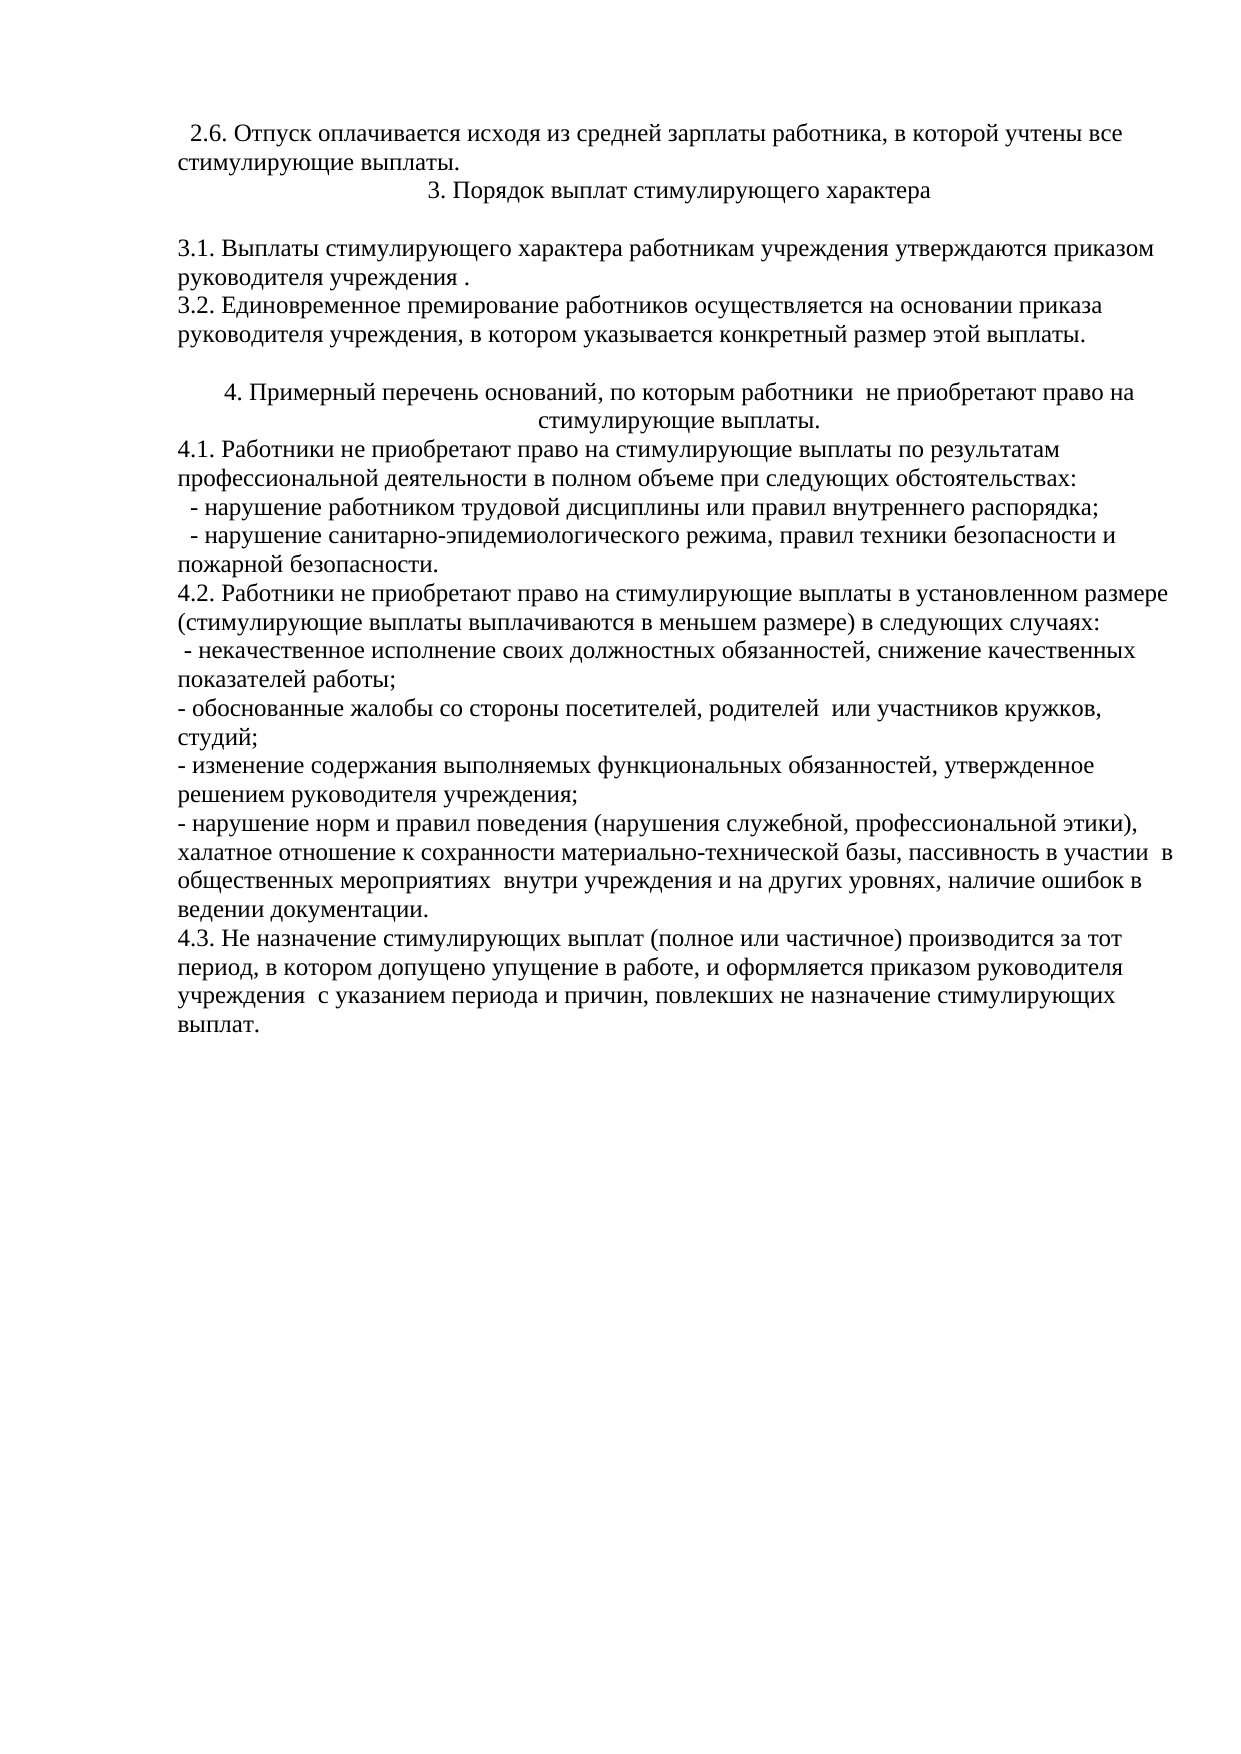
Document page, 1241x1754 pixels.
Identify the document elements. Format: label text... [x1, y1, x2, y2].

title 4.2. Работники не приобретают право на стимулирующие выплаты в установленном размере (стимулирующие выплаты выплачиваются в меньшем размере) в следующих случаях: [177, 578, 1181, 636]
title - нарушение работником трудовой дисциплины или правил внутреннего распорядка; [177, 492, 1181, 521]
title 3.1. Выплаты стимулирующего характера работникам учреждения утверждаются приказом руководителя учреждения . [177, 233, 1181, 291]
title 3.2. Единовременное премирование работников осуществляется на основании приказа руководителя учреждения, в котором указывается конкретный размер этой выплаты. [177, 291, 1181, 348]
title 3. Порядок выплат стимулирующего характера [177, 176, 1181, 204]
title - нарушение норм и правил поведения (нарушения служебной, профессиональной этики), халатное отношение к сохранности материально-технической базы, пассивность в участии в общественных мероприятиях внутри учреждения и на других уровнях, наличие ошибок в ведении документации. [177, 808, 1181, 923]
title 4.1. Работники не приобретают право на стимулирующие выплаты по результатам профессиональной деятельности в полном объеме при следующих обстоятельствах: [177, 434, 1181, 492]
title - некачественное исполнение своих должностных обязанностей, снижение качественных показателей работы; [177, 636, 1181, 693]
title - обоснованные жалобы со стороны посетителей, родителей или участников кружков, студий; [177, 693, 1181, 751]
title - изменение содержания выполняемых функциональных обязанностей, утвержденное решением руководителя учреждения; [177, 751, 1181, 808]
title - нарушение санитарно-эпидемиологического режима, правил техники безопасности и пожарной безопасности. [177, 521, 1181, 578]
title 4.3. Не назначение стимулирующих выплат (полное или частичное) производится за тот период, в котором допущено упущение в работе, и оформляется приказом руководителя учреждения с указанием периода и причин, повлекших не назначение стимулирующих выплат. [177, 923, 1181, 1038]
title 4. Примерный перечень оснований, по которым работники не приобретают право на стимулирующие выплаты. [177, 377, 1181, 434]
title 2.6. Отпуск оплачивается исходя из средней зарплаты работника, в которой учтены все стимулирующие выплаты. [177, 118, 1181, 176]
